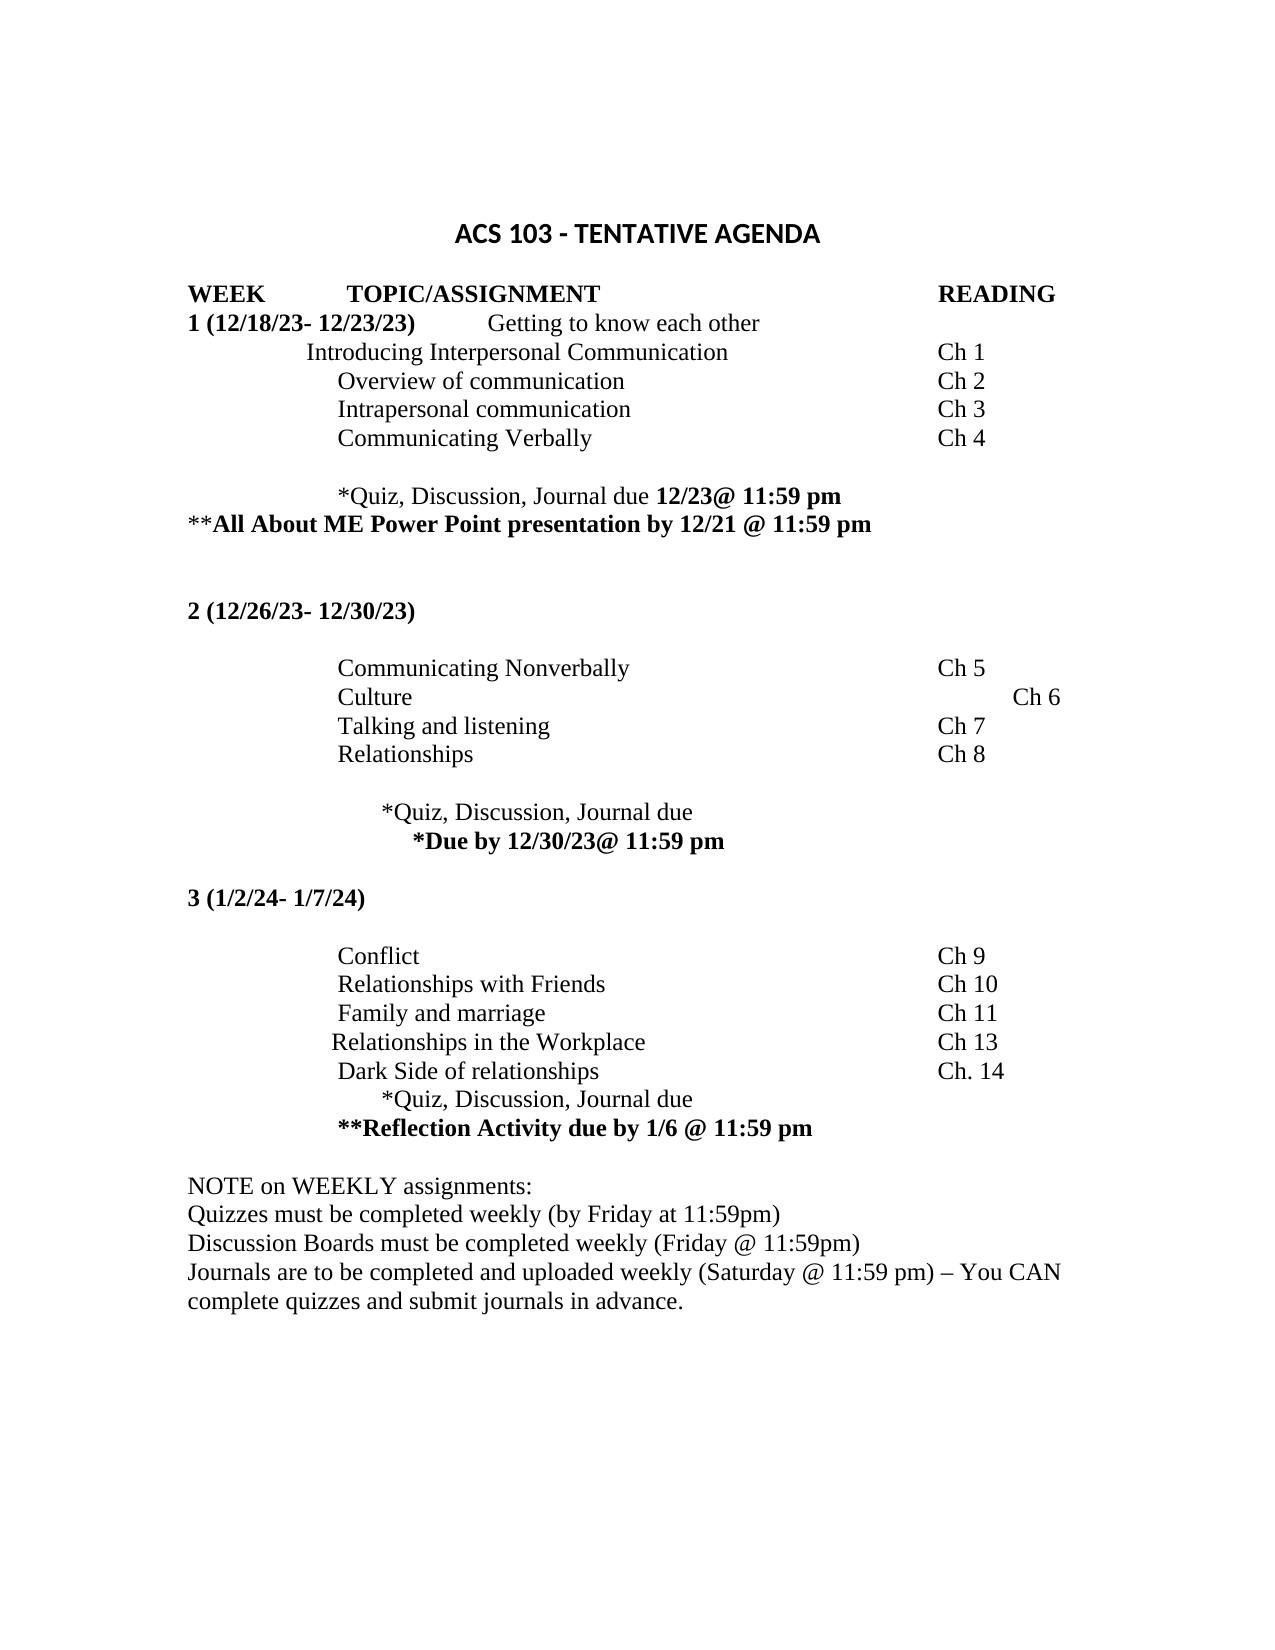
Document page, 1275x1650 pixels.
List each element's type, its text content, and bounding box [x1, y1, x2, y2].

text ACS 103 - TENTATIVE AGENDA [187, 215, 1087, 250]
text 2 (12/26/23- 12/30/23) [187, 596, 1087, 624]
text Relationships in the Workplace Ch 13 [187, 1027, 1087, 1056]
text Journals are to be completed and uploaded weekly (Saturday @ 11:59 pm) – You CAN complete quizzes and submit journals in advance. [187, 1257, 1087, 1314]
text Communicating Nonverbally Ch 5 [187, 653, 1087, 682]
text **All About ME Power Point presentation by 12/21 @ 11:59 pm [187, 509, 1087, 538]
text Family and marriage Ch 11 [337, 998, 1087, 1027]
text Overview of communication Ch 2 [187, 366, 1087, 394]
text Quizzes must be completed weekly (by Friday at 11:59pm) [187, 1199, 1087, 1228]
text Relationships with Friends Ch 10 [187, 969, 1087, 998]
text 3 (1/2/24- 1/7/24) [187, 883, 1087, 912]
text **Reflection Activity due by 1/6 @ 11:59 pm [187, 1113, 1087, 1142]
text 1 (12/18/23- 12/23/23) Getting to know each other [187, 308, 1087, 337]
text *Quiz, Discussion, Journal due [187, 1084, 1087, 1113]
text Relationships Ch 8 [262, 739, 1087, 768]
text Intrapersonal communication Ch 3 [187, 394, 1087, 423]
text *Quiz, Discussion, Journal due 12/23@ 11:59 pm [187, 481, 1087, 509]
text Introducing Interpersonal Communication Ch 1 [187, 337, 1087, 366]
text Talking and listening Ch 7 [187, 711, 1087, 739]
text WEEK TOPIC/ASSIGNMENT READING [187, 279, 1087, 308]
text Conflict Ch 9 [187, 941, 1087, 969]
text *Due by 12/30/23@ 11:59 pm [412, 826, 1087, 854]
text Culture Ch 6 [187, 682, 1087, 711]
text NOTE on WEEKLY assignments: [187, 1171, 1087, 1199]
text Discussion Boards must be completed weekly (Friday @ 11:59pm) [187, 1228, 1087, 1257]
text Communicating Verbally Ch 4 [187, 423, 1087, 481]
text Dark Side of relationships Ch. 14 [337, 1056, 1087, 1084]
text *Quiz, Discussion, Journal due [187, 797, 1087, 826]
